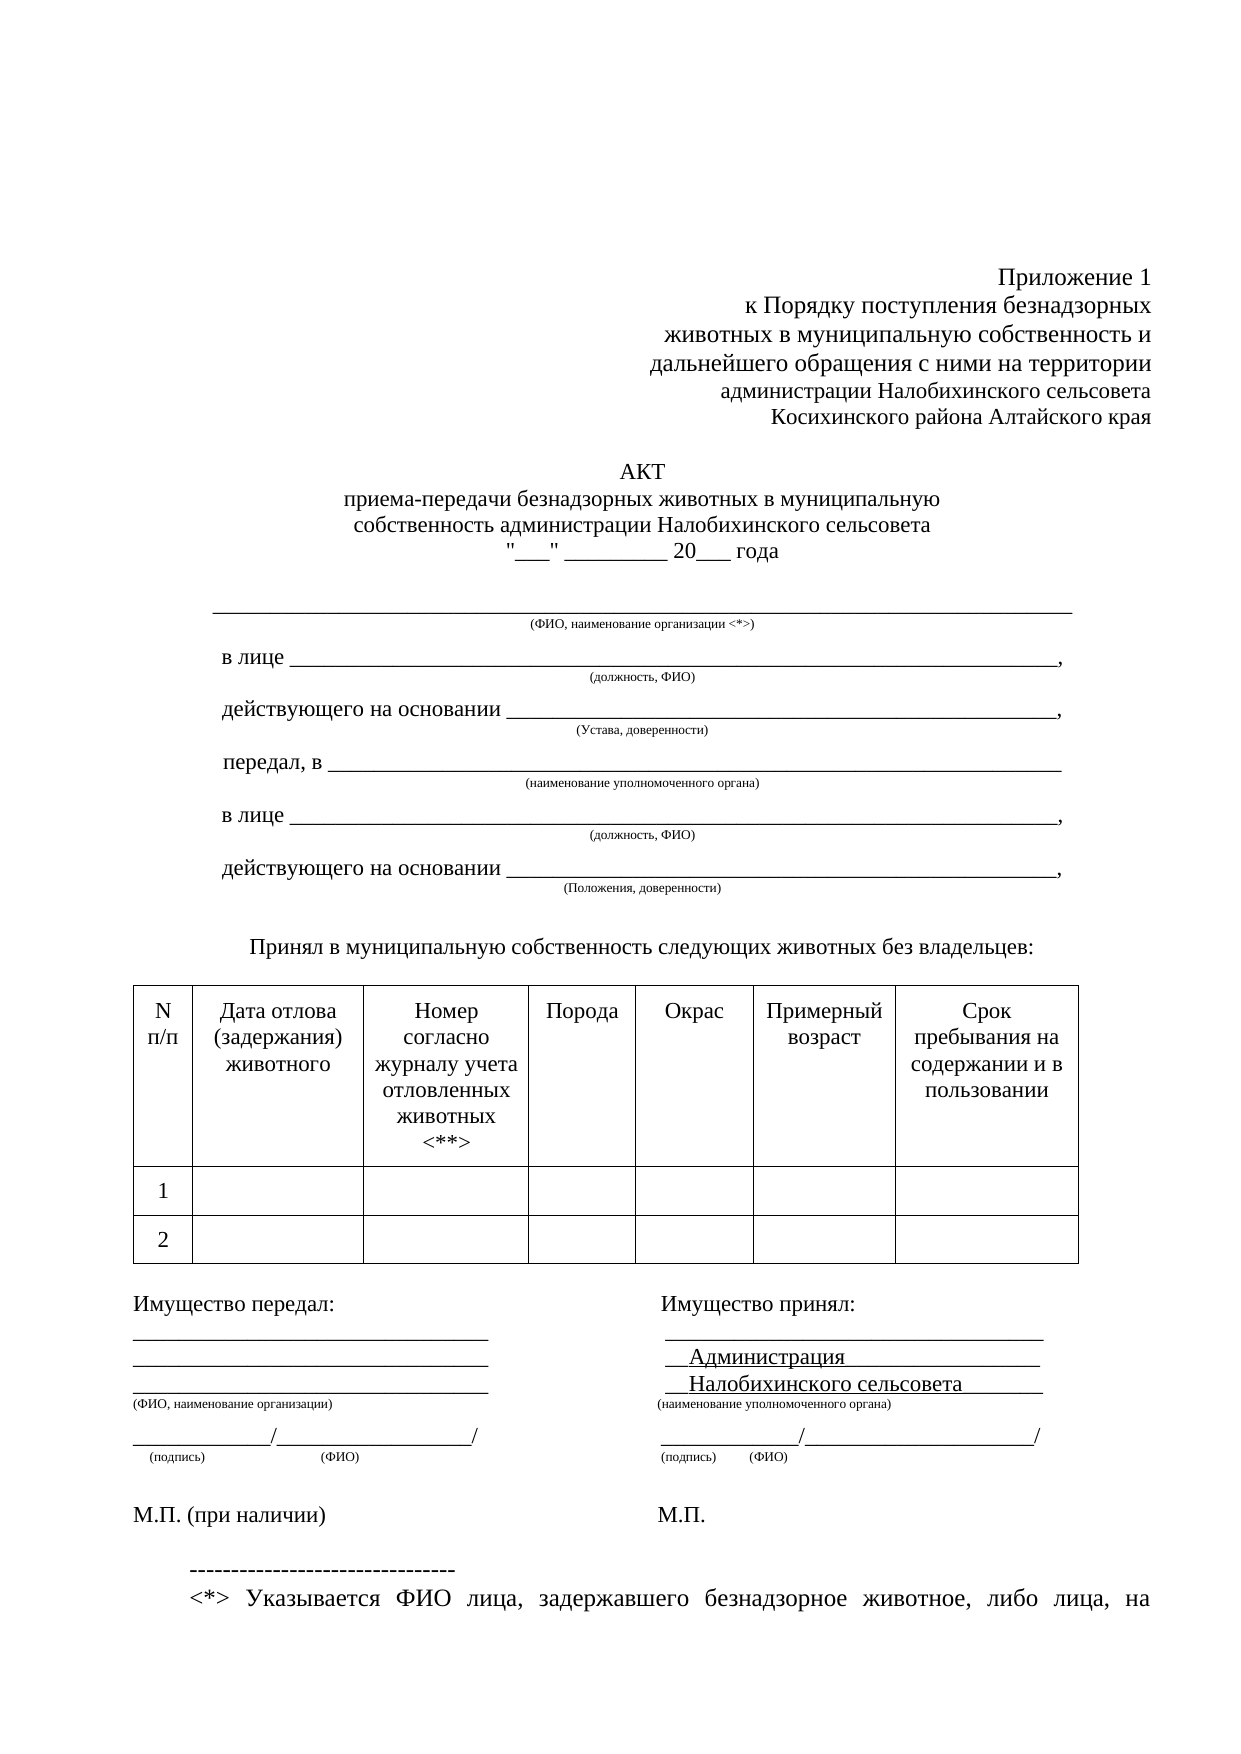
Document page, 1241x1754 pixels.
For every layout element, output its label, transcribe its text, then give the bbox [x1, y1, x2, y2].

text действующего на основании ________________________________________________, [133, 854, 1152, 880]
text к Порядку поступления безнадзорных животных в муниципальную собственность и дальнейшего обращения с ними на территории администрации Налобихинского сельсовета Косихинского района Алтайского края [635, 291, 1152, 429]
text ____________/_________________/ ____________/____________________/ [133, 1422, 1152, 1449]
text в лице ___________________________________________________________________, [133, 643, 1152, 669]
table_cell [193, 1167, 363, 1214]
text -------------------------------- [133, 1554, 1152, 1583]
table_cell [529, 1167, 635, 1214]
table_cell [636, 1216, 753, 1263]
table_header Дата отлова (задержания) животного [193, 986, 363, 1166]
text (ФИО, наименование организации) (наименование уполномоченного органа) [133, 1396, 1152, 1422]
table_header Примерный возраст [754, 986, 895, 1166]
table_cell [754, 1167, 895, 1214]
table_cell [364, 1167, 528, 1214]
table_cell 1 [134, 1167, 192, 1214]
text приема-передачи безнадзорных животных в муниципальную [133, 485, 1152, 511]
text АКТ [133, 458, 1152, 485]
table_header Окрас [636, 986, 753, 1166]
table_cell [896, 1216, 1078, 1263]
text (Положения, доверенности) [133, 880, 1152, 906]
text _______________________________ __Администрация_________________ [133, 1343, 1152, 1369]
text передал, в ________________________________________________________________ [133, 748, 1152, 774]
table_cell [529, 1216, 635, 1263]
text (подпись) (ФИО) (подпись) (ФИО) [133, 1449, 1152, 1475]
text собственность администрации Налобихинского сельсовета [133, 511, 1152, 537]
text ___________________________________________________________________________ [133, 590, 1152, 616]
table_header Порода [529, 986, 635, 1166]
text (должность, ФИО) [133, 827, 1152, 854]
table_cell [754, 1216, 895, 1263]
table_cell [364, 1216, 528, 1263]
text (ФИО, наименование организации <*>) [133, 616, 1152, 643]
text Имущество передал: Имущество принял: [133, 1291, 1152, 1317]
text (должность, ФИО) [133, 669, 1152, 696]
table_header N п/п [134, 986, 192, 1166]
text (наименование уполномоченного органа) [133, 774, 1152, 801]
table_header Срок пребывания на содержании и в пользовании [896, 986, 1078, 1166]
text М.П. (при наличии) М.П. [133, 1501, 1152, 1528]
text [133, 1583, 1152, 1612]
text _______________________________ __Налобихинского сельсовета_______ [133, 1369, 1152, 1396]
table_header Номер согласно журналу учета отловленных животных <**> [364, 986, 528, 1166]
text Приложение 1 [133, 262, 1152, 291]
table_cell [193, 1216, 363, 1263]
text в лице ___________________________________________________________________, [133, 801, 1152, 827]
text "___" _________ 20___ года [133, 537, 1152, 564]
table_cell 2 [134, 1216, 192, 1263]
text _______________________________ _________________________________ [133, 1317, 1152, 1343]
text действующего на основании ________________________________________________, [133, 696, 1152, 722]
text Принял в муниципальную собственность следующих животных без владельцев: [133, 933, 1152, 959]
table_cell [896, 1167, 1078, 1214]
table_cell [636, 1167, 753, 1214]
text (Устава, доверенности) [133, 722, 1152, 748]
